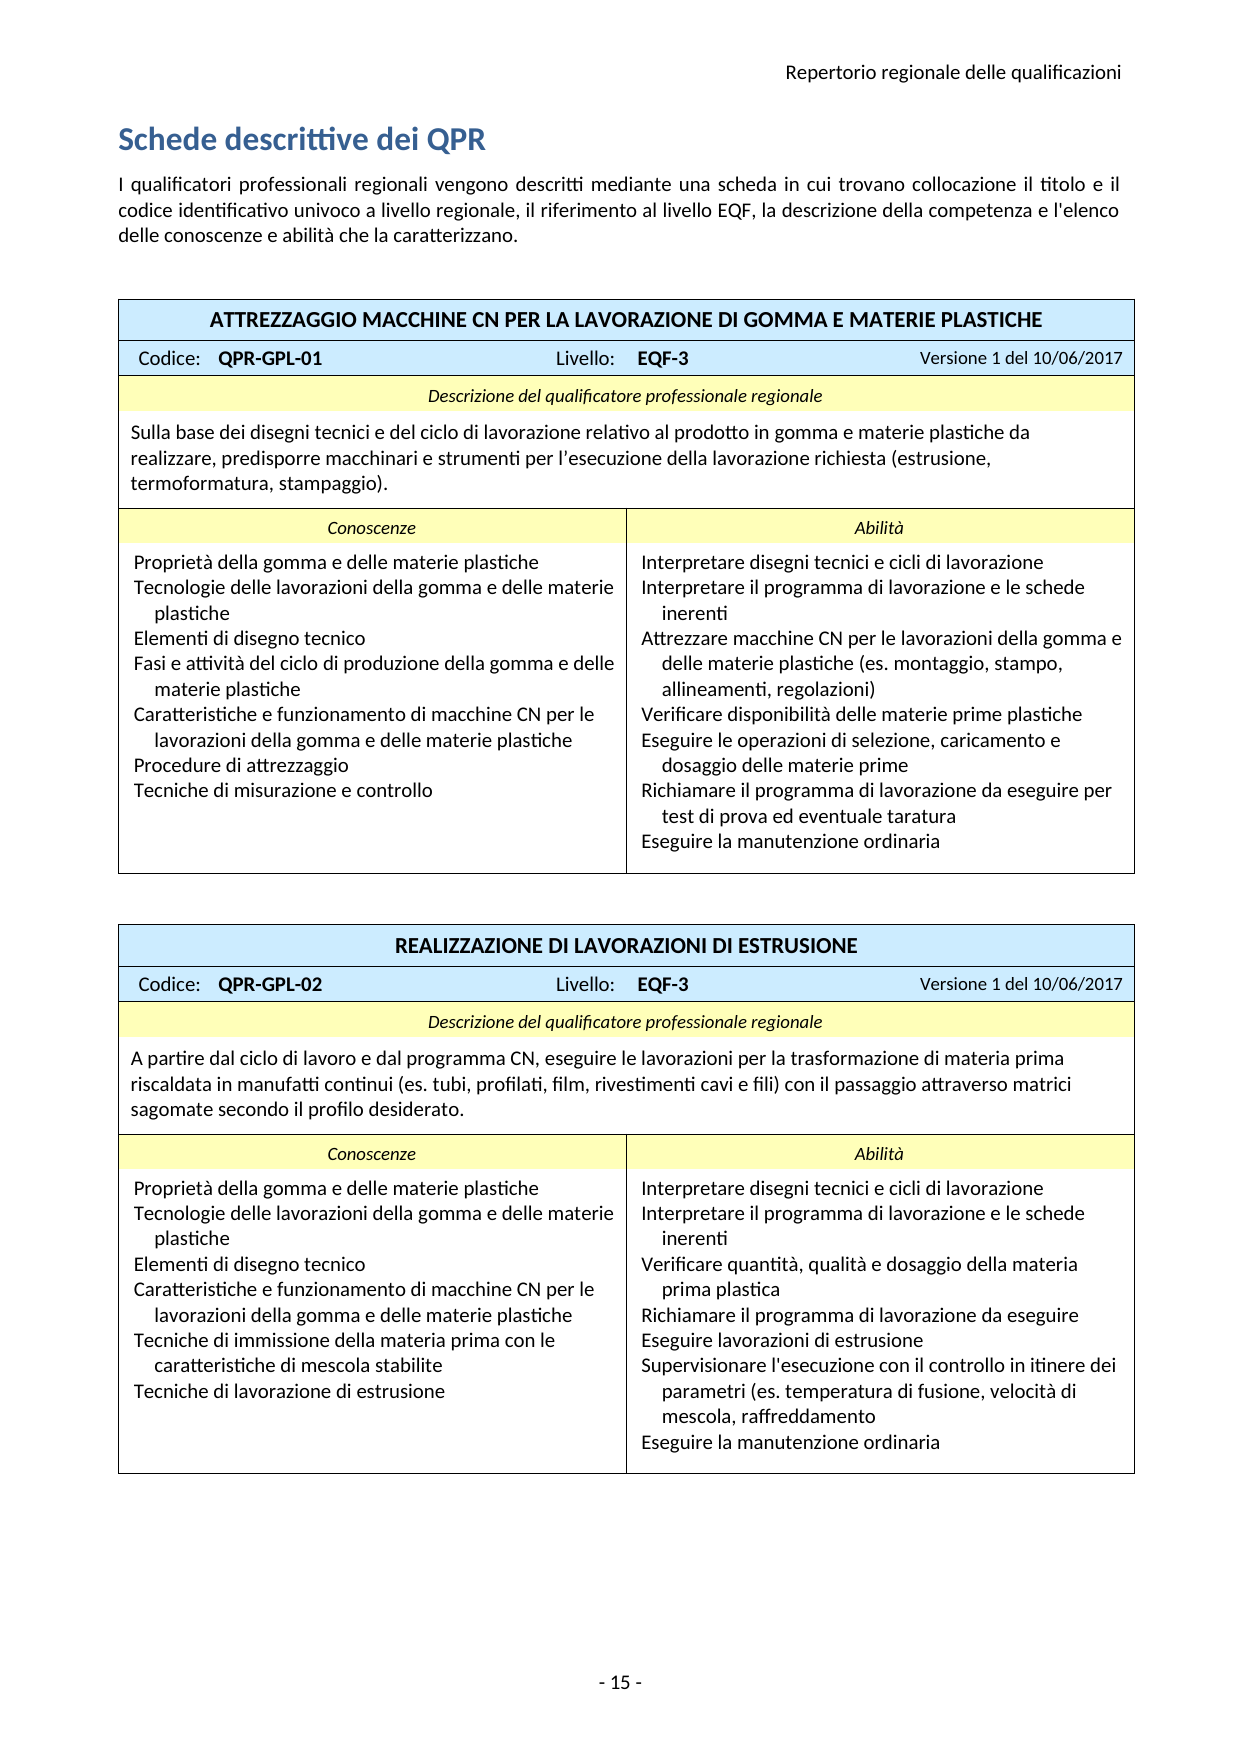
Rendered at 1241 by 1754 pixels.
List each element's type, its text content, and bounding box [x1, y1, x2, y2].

table_cell Descrizione del qualificatore professionale regionale [119, 376, 1134, 411]
table_cell QPR-GPL-01 [207, 341, 457, 375]
table_cell QPR-GPL-02 [207, 967, 457, 1001]
table_cell Livello: [457, 341, 626, 375]
table_cell Versione 1 del 10/06/2017 [796, 341, 1134, 375]
table_cell Interpretare disegni tecnici e cicli di lavorazione Interpretare il programma di lavorazione e le schede inerenti Verificare quantità, qualità e dosaggio della materia prima plastica Richiamare il programma di lavorazione da eseguire Eseguire lavorazioni di estrusione Supervisionare l'esecuzione con il controllo in itinere dei parametri (es. temperatura di fusione, velocità di mescola, raffreddamento Eseguire la manutenzione ordinaria [627, 1169, 1134, 1473]
table_header REALIZZAZIONE DI LAVORAZIONI DI ESTRUSIONE [119, 925, 1134, 966]
table_cell Versione 1 del 10/06/2017 [796, 967, 1134, 1001]
table_cell Codice: [119, 341, 207, 375]
table_cell A partire dal ciclo di lavoro e dal programma CN, eseguire le lavorazioni per la trasformazione di materia prima riscaldata in manufatti continui (es. tubi, profilati, film, rivestimenti cavi e fili) con il passaggio attraverso matrici sagomate secondo il profilo desiderato. [119, 1037, 1134, 1133]
table_cell Livello: [457, 967, 626, 1001]
text Schede descrittive dei QPR [118, 118, 1122, 159]
table_cell Proprietà della gomma e delle materie plastiche Tecnologie delle lavorazioni della gomma e delle materie plastiche Elementi di disegno tecnico Caratteristiche e funzionamento di macchine CN per le lavorazioni della gomma e delle materie plastiche Tecniche di immissione della materia prima con le caratteristiche di mescola stabilite Tecniche di lavorazione di estrusione [119, 1169, 626, 1473]
table_cell Conoscenze [119, 1135, 626, 1169]
table_cell Conoscenze [119, 509, 626, 543]
table_cell EQF-3 [626, 341, 796, 375]
table_cell Abilità [627, 509, 1134, 543]
table_cell Interpretare disegni tecnici e cicli di lavorazione Interpretare il programma di lavorazione e le schede inerenti Attrezzare macchine CN per le lavorazioni della gomma e delle materie plastiche (es. montaggio, stampo, allineamenti, regolazioni) Verificare disponibilità delle materie prime plastiche Eseguire le operazioni di selezione, caricamento e dosaggio delle materie prime Richiamare il programma di lavorazione da eseguire per test di prova ed eventuale taratura Eseguire la manutenzione ordinaria [627, 543, 1134, 872]
text I qualificatori professionali regionali vengono descritti mediante una scheda in cui trovano collocazione il titolo e il codice identificativo univoco a livello regionale, il riferimento al livello EQF, la descrizione della competenza e l'elenco delle conoscenze e abilità che la caratterizzano. [118, 171, 1122, 248]
table_header ATTREZZAGGIO MACCHINE CN PER LA LAVORAZIONE DI GOMMA E MATERIE PLASTICHE [119, 300, 1134, 340]
table_cell Codice: [119, 967, 207, 1001]
table_cell Abilità [627, 1135, 1134, 1169]
table_cell EQF-3 [626, 967, 796, 1001]
table_cell Sulla base dei disegni tecnici e del ciclo di lavorazione relativo al prodotto in gomma e materie plastiche da realizzare, predisporre macchinari e strumenti per l’esecuzione della lavorazione richiesta (estrusione, termoformatura, stampaggio). [119, 411, 1134, 507]
table_cell Descrizione del qualificatore professionale regionale [119, 1002, 1134, 1037]
table_cell Proprietà della gomma e delle materie plastiche Tecnologie delle lavorazioni della gomma e delle materie plastiche Elementi di disegno tecnico Fasi e attività del ciclo di produzione della gomma e delle materie plastiche Caratteristiche e funzionamento di macchine CN per le lavorazioni della gomma e delle materie plastiche Procedure di attrezzaggio Tecniche di misurazione e controllo [119, 543, 626, 872]
